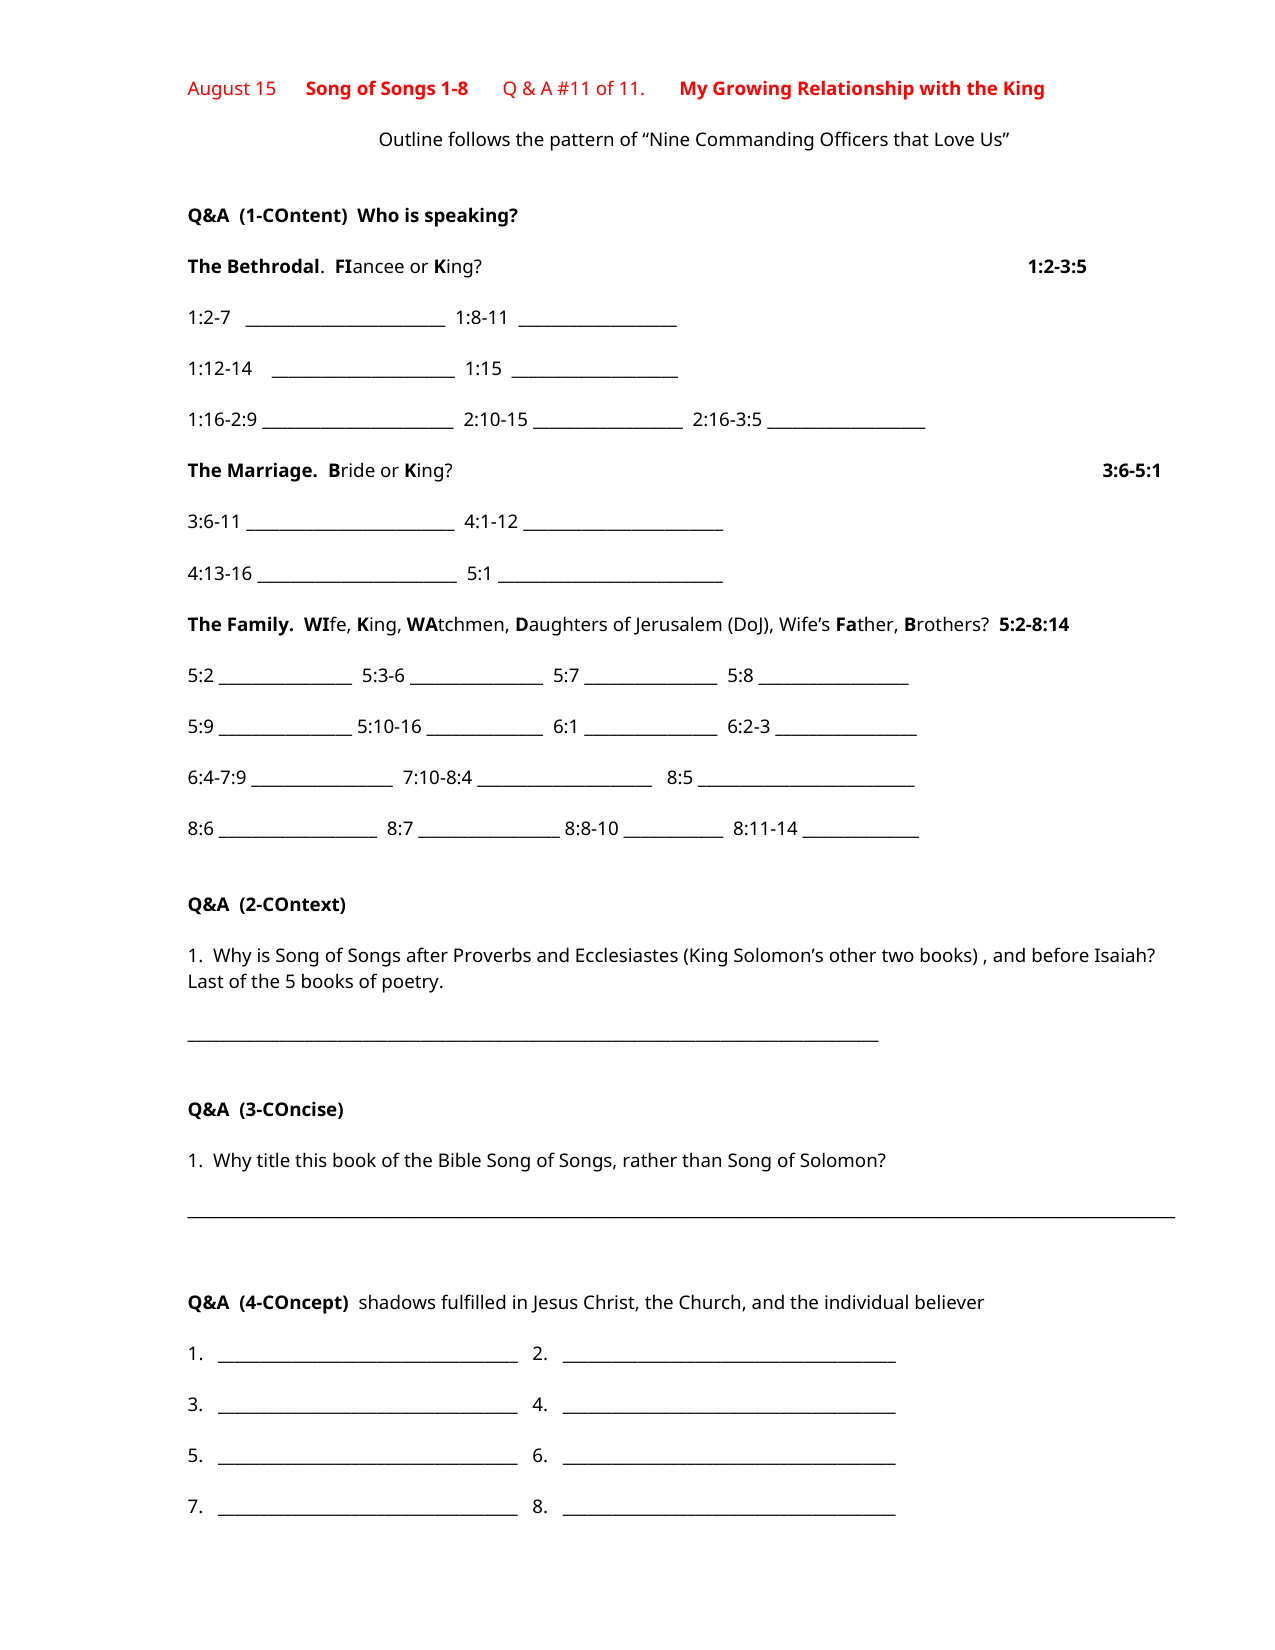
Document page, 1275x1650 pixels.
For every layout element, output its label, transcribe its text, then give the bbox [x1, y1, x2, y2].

text 4:13-16 ________________________ 5:1 ___________________________ [187, 560, 1200, 585]
text 5:9 ________________ 5:10-16 ______________ 6:1 ________________ 6:2-3 _________________ [187, 713, 1200, 738]
text August 15 Song of Songs 1-8 Q & A #11 of 11. My Growing Relationship with the King [187, 75, 1200, 101]
text 1. ____________________________________ 2. ________________________________________ [187, 1340, 1200, 1366]
text 3:6-11 _________________________ 4:1-12 ________________________ [187, 509, 1200, 534]
text 1. Why title this book of the Bible Song of Songs, rather than Song of Solomon? [187, 1147, 1200, 1172]
text 8:6 ___________________ 8:7 _________________ 8:8-10 ____________ 8:11-14 ______________ [187, 815, 1200, 841]
text 1:16-2:9 _______________________ 2:10-15 __________________ 2:16-3:5 ___________________ [187, 407, 1200, 432]
text Q&A (4-COncept) shadows fulfilled in Jesus Christ, the Church, and the individual believer [187, 1289, 1200, 1315]
text 1:2-7 ________________________ 1:8-11 ___________________ [187, 305, 1200, 330]
text 5. ____________________________________ 6. ________________________________________ [187, 1442, 1200, 1468]
text The Bethrodal. FIancee or King? 1:2-3:5 [187, 254, 1200, 279]
text 5:2 ________________ 5:3-6 ________________ 5:7 ________________ 5:8 __________________ [187, 662, 1200, 687]
text 1:12-14 ______________________ 1:15 ____________________ [187, 356, 1200, 381]
text _______________________________________________________________________________ [187, 1192, 1200, 1221]
text ___________________________________________________________________________________ [187, 1019, 1200, 1045]
text Q&A (3-COncise) [187, 1096, 1200, 1121]
text Q&A (1-COntent) Who is speaking? [187, 203, 1200, 228]
text 7. ____________________________________ 8. ________________________________________ [187, 1493, 1200, 1519]
text 3. ____________________________________ 4. ________________________________________ [187, 1391, 1200, 1417]
text 1. Why is Song of Songs after Proverbs and Ecclesiastes (King Solomon’s other two books) , and before Isaiah? Last of the 5 books of poetry. [187, 943, 1200, 994]
text The Marriage. Bride or King? 3:6-5:1 [187, 458, 1200, 483]
text The Family. WIfe, King, WAtchmen, Daughters of Jerusalem (DoJ), Wife’s Father, Brothers? 5:2-8:14 [187, 611, 1200, 636]
text 6:4-7:9 _________________ 7:10-8:4 _____________________ 8:5 __________________________ [187, 764, 1200, 789]
text Q&A (2-COntext) [187, 892, 1200, 917]
text Outline follows the pattern of “Nine Commanding Officers that Love Us” [187, 126, 1200, 152]
